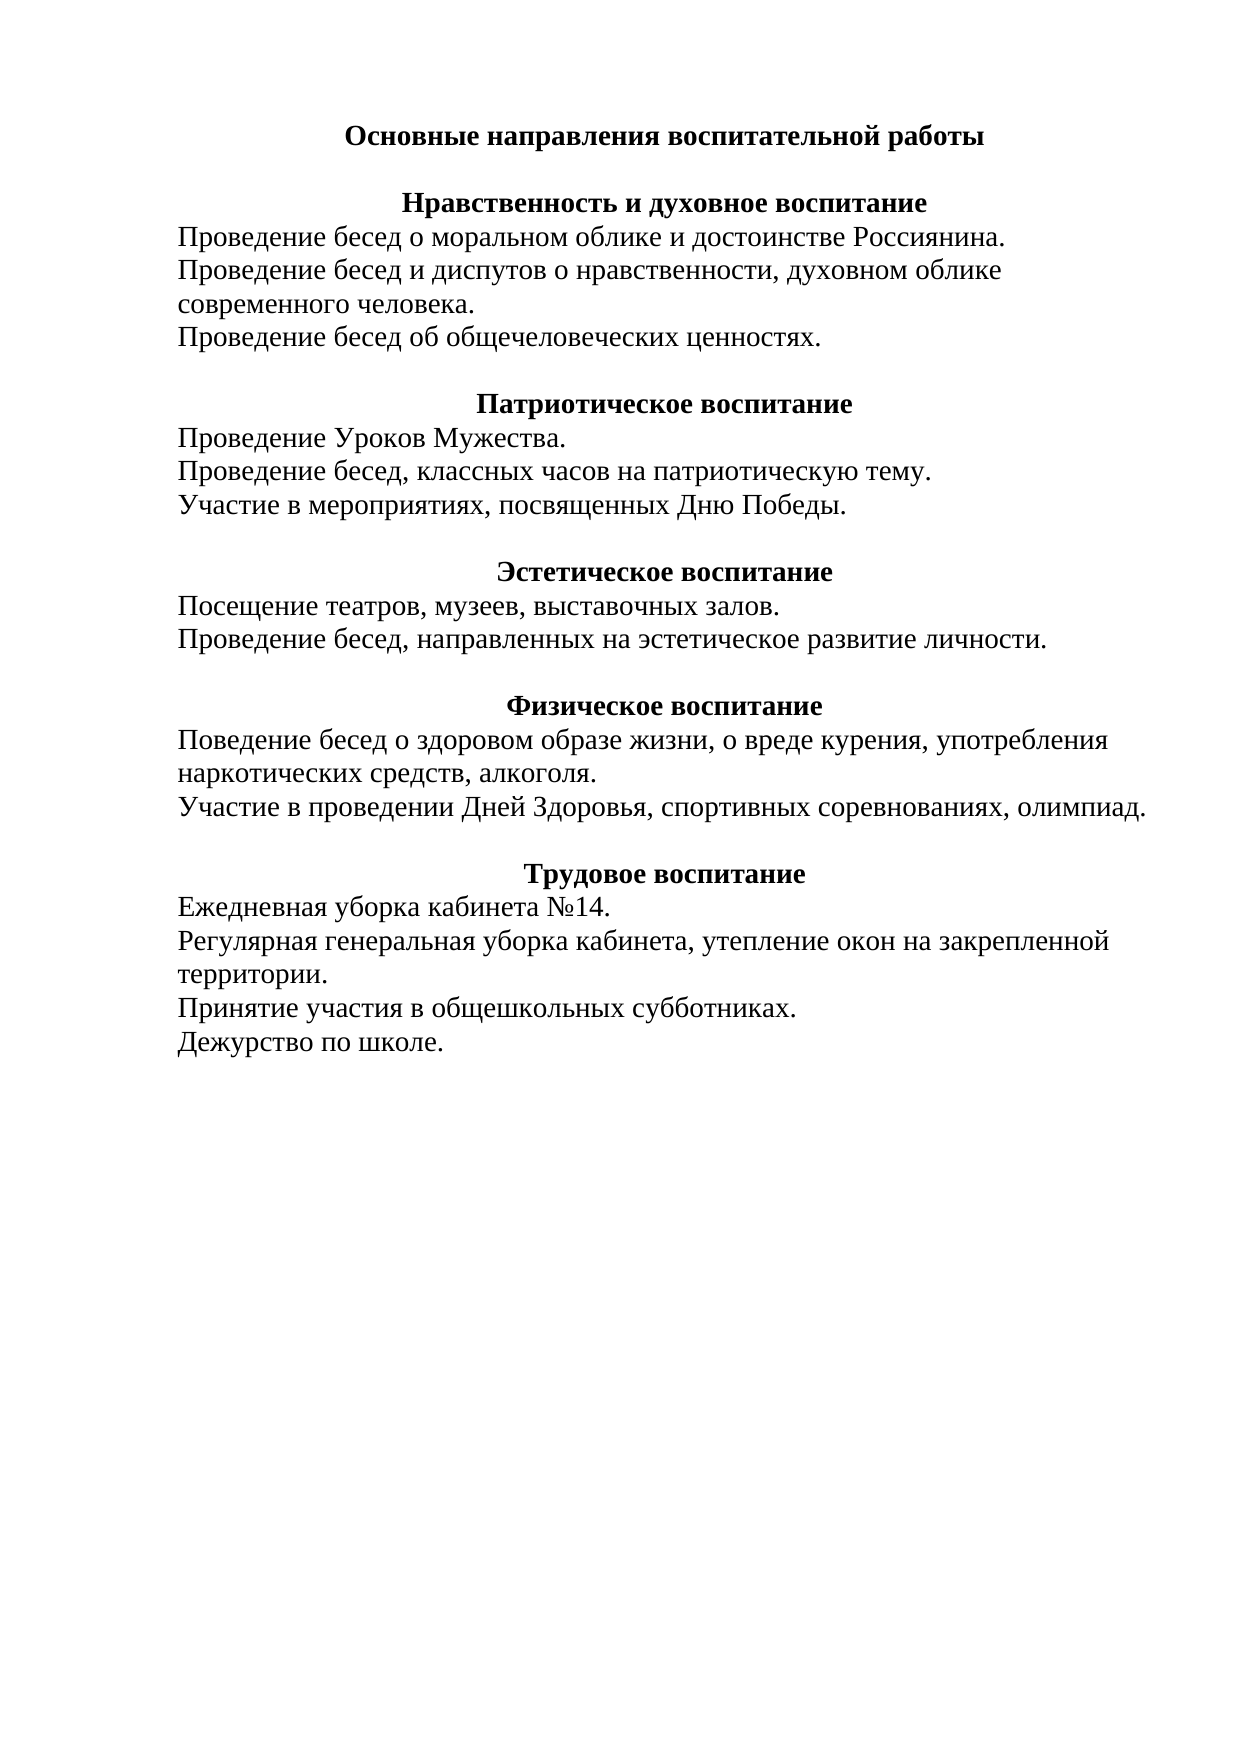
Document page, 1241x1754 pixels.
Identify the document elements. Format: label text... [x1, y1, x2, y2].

text Трудовое воспитание [177, 856, 1152, 889]
text Проведение бесед и диспутов о нравственности, духовном облике современного человека. [177, 252, 1152, 319]
text Нравственность и духовное воспитание [177, 185, 1152, 219]
text Проведение бесед об общечеловеческих ценностях. [177, 319, 1152, 353]
text Принятие участия в общешкольных субботниках. [177, 990, 1152, 1024]
text Поведение бесед о здоровом образе жизни, о вреде курения, употребления наркотических средств, алкоголя. [177, 722, 1152, 789]
text Основные направления воспитательной работы [177, 118, 1152, 152]
text Патриотическое воспитание [177, 386, 1152, 420]
text Проведение бесед, направленных на эстетическое развитие личности. [177, 621, 1152, 655]
text Проведение бесед о моральном облике и достоинстве Россиянина. [177, 219, 1152, 252]
text Дежурство по школе. [177, 1024, 1152, 1057]
text Посещение театров, музеев, выставочных залов. [177, 588, 1152, 621]
text Участие в мероприятиях, посвященных Дню Победы. [177, 487, 1152, 521]
text Проведение Уроков Мужества. [177, 420, 1152, 453]
text Эстетическое воспитание [177, 554, 1152, 588]
text Физическое воспитание [177, 688, 1152, 722]
text Регулярная генеральная уборка кабинета, утепление окон на закрепленной территории. [177, 923, 1152, 990]
text Ежедневная уборка кабинета №14. [177, 889, 1152, 923]
text Проведение бесед, классных часов на патриотическую тему. [177, 453, 1152, 487]
text Участие в проведении Дней Здоровья, спортивных соревнованиях, олимпиад. [177, 789, 1152, 822]
